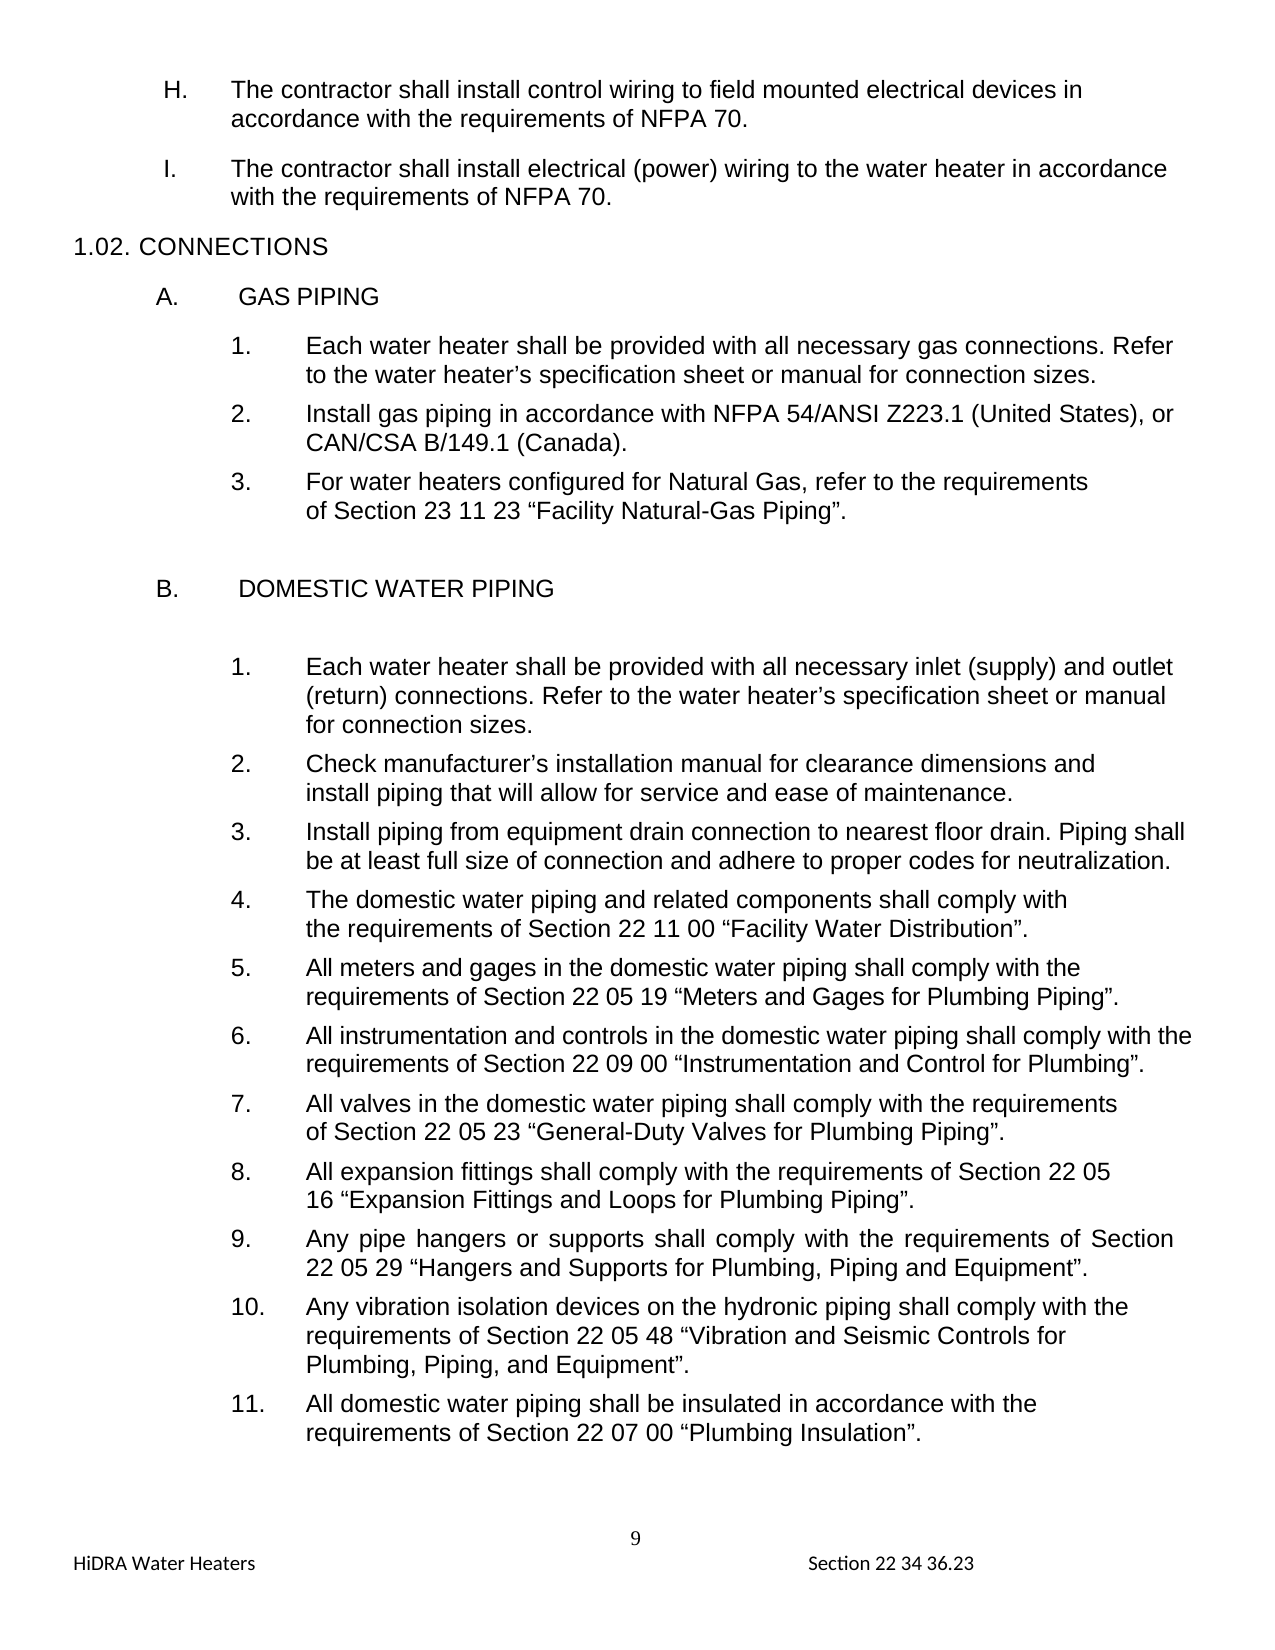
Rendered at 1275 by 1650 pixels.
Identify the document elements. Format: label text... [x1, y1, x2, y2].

list Any vibration isolation devices on the hydronic piping shall comply with the requirements of Section 22 05 48 “Vibration and Seismic Controls for Plumbing, Piping, and Equipment”. [231, 1293, 1183, 1379]
list All instrumentation and controls in the domestic water piping shall comply with the requirements of Section 22 09 00 “Instrumentation and Control for Plumbing”. [231, 1021, 1198, 1078]
list Check manufacturer’s installation manual for clearance dimensions and install piping that will allow for service and ease of maintenance. [231, 750, 1161, 807]
list The domestic water piping and related components shall comply with the requirements of Section 22 11 00 “Facility Water Distribution”. [231, 885, 1108, 943]
list All valves in the domestic water piping shall comply with the requirements of Section 22 05 23 “General-Duty Valves for Plumbing Piping”. [231, 1089, 1146, 1147]
text 9 [73, 1527, 1198, 1550]
list All expansion fittings shall comply with the requirements of Section 22 05 16 “Expansion Fittings and Loops for Plumbing Piping”. [231, 1157, 1146, 1214]
list Install gas piping in accordance with NFPA 54/ANSI Z223.1 (United States), or CAN/CSA B/149.1 (Canada). [231, 400, 1176, 457]
list All domestic water piping shall be insulated in accordance with the requirements of Section 22 07 00 “Plumbing Insulation”. [231, 1390, 1183, 1447]
list For water heaters configured for Natural Gas, refer to the requirements of Section 23 11 23 “Facility Natural-Gas Piping”. [231, 468, 1116, 525]
text A. GAS PIPING [156, 283, 1198, 311]
text HiDRA Water Heaters Section 22 34 36.23 [73, 1552, 1198, 1575]
list All meters and gages in the domestic water piping shall comply with the requirements of Section 22 05 19 “Meters and Gages for Plumbing Piping”. [231, 953, 1131, 1011]
list The contractor shall install control wiring to field mounted electrical devices in accordance with the requirements of NFPA 70. [163, 76, 1093, 133]
text 1.02. CONNECTIONS [73, 233, 1198, 261]
text B. DOMESTIC WATER PIPING [156, 575, 1198, 603]
list Any pipe hangers or supports shall comply with the requirements of Section 22 05 29 “Hangers and Supports for Plumbing, Piping and Equipment”. [231, 1224, 1176, 1282]
list Install piping from equipment drain connection to nearest floor drain. Piping shall be at least full size of connection and adhere to proper codes for neutralization. [231, 817, 1198, 875]
list Each water heater shall be provided with all necessary gas connections. Refer to the water heater’s specification sheet or manual for connection sizes. [231, 332, 1176, 389]
list The contractor shall install electrical (power) wiring to the water heater in accordance with the requirements of NFPA 70. [163, 154, 1176, 211]
list Each water heater shall be provided with all necessary inlet (supply) and outlet (return) connections. Refer to the water heater’s specification sheet or manual for connection sizes. [231, 653, 1183, 739]
